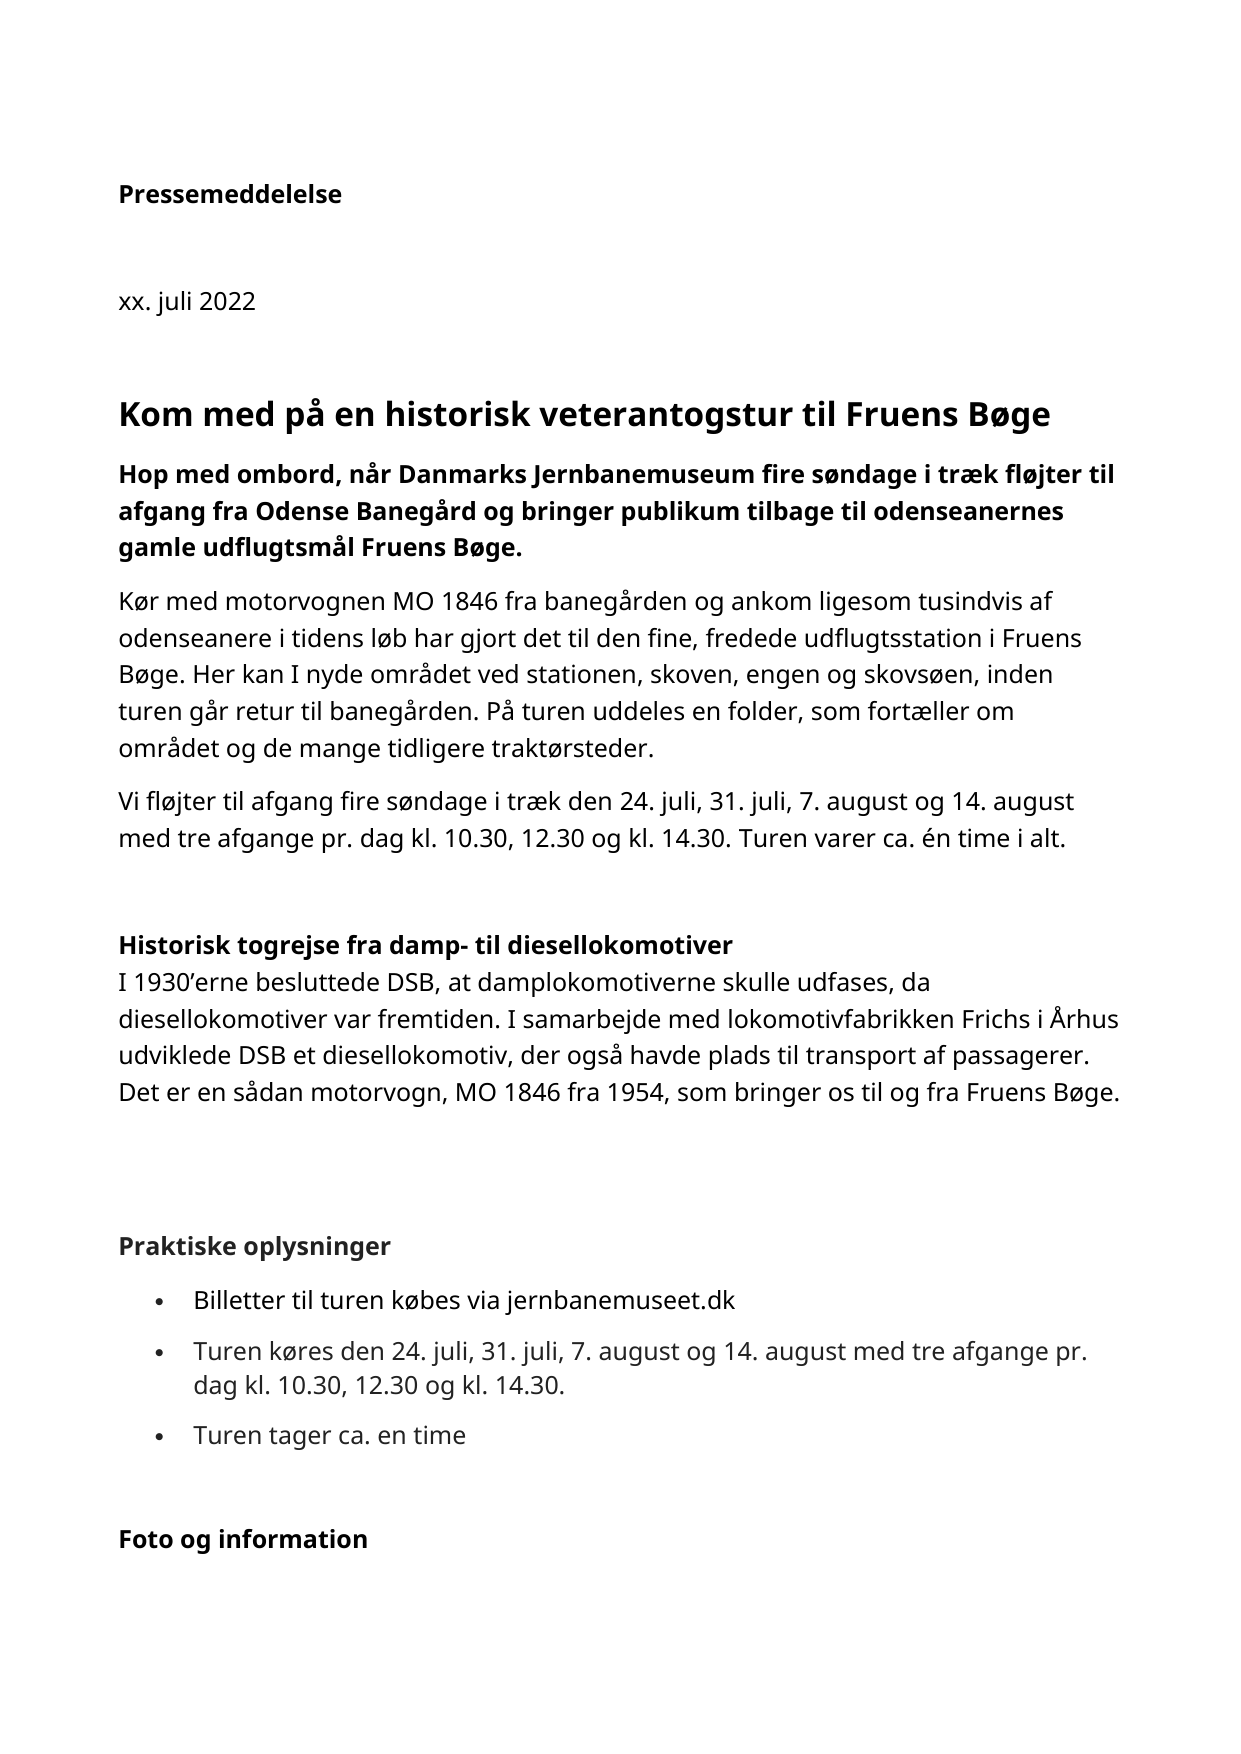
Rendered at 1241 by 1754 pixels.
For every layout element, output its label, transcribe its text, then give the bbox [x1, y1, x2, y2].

text Pressemeddelelse [118, 177, 1122, 211]
text Kom med på en historisk veterantogstur til Fruens Bøge [118, 391, 1122, 436]
text Vi fløjter til afgang fire søndage i træk den 24. juli, 31. juli, 7. august og 14. august med tre afgange pr. dag kl. 10.30, 12.30 og kl. 14.30. Turen varer ca. én time i alt. [118, 784, 1122, 855]
text Foto og information [118, 1522, 1122, 1556]
list Billetter til turen købes via jernbanemuseet.dk [156, 1282, 1122, 1317]
list Turen køres den 24. juli, 31. juli, 7. august og 14. august med tre afgange pr. dag kl. 10.30, 12.30 og kl. 14.30. [156, 1333, 1122, 1401]
text xx. juli 2022 [118, 284, 1122, 318]
list Turen tager ca. en time [156, 1418, 1122, 1452]
text Hop med ombord, når Danmarks Jernbanemuseum fire søndage i træk fløjter til afgang fra Odense Banegård og bringer publikum tilbage til odenseanernes gamle udflugtsmål Fruens Bøge. [118, 457, 1122, 564]
text Historisk togrejse fra damp- til diesellokomotiver I 1930’erne besluttede DSB, at damplokomotiverne skulle udfases, da diesellokomotiver var fremtiden. I samarbejde med lokomotivfabrikken Frichs i Århus udviklede DSB et diesellokomotiv, der også havde plads til transport af passagerer. Det er en sådan motorvogn, MO 1846 fra 1954, som bringer os til og fra Fruens Bøge. [118, 928, 1122, 1109]
text Kør med motorvognen MO 1846 fra banegården og ankom ligesom tusindvis af odenseanere i tidens løb har gjort det til den fine, fredede udflugtsstation i Fruens Bøge. Her kan I nyde området ved stationen, skoven, engen og skovsøen, inden turen går retur til banegården. På turen uddeles en folder, som fortæller om området og de mange tidligere traktørsteder. [118, 583, 1122, 765]
text Praktiske oplysninger [118, 1229, 1122, 1263]
